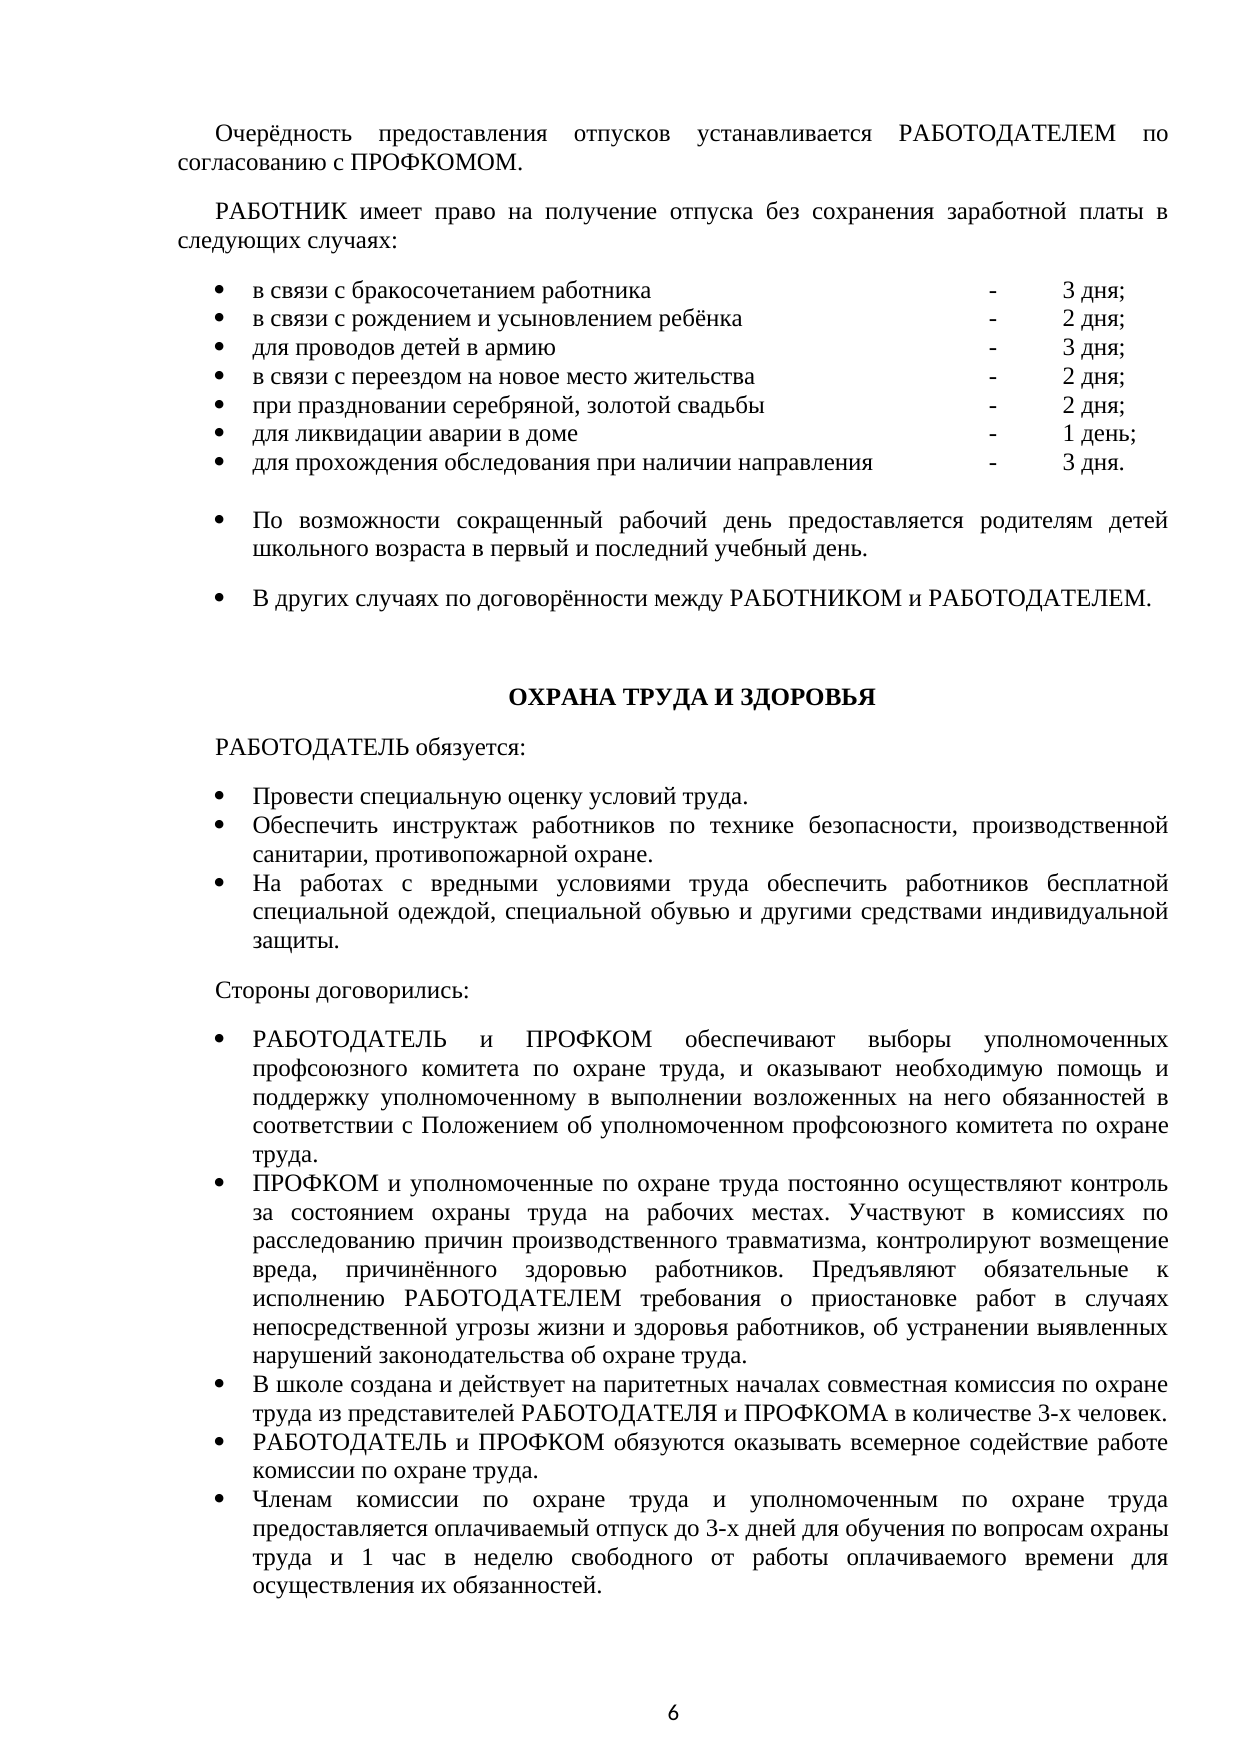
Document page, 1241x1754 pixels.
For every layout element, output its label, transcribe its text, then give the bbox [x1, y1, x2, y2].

text Стороны договорились: [215, 975, 1169, 1003]
text ОХРАНА ТРУДА И ЗДОРОВЬЯ [177, 682, 1169, 711]
list Обеспечить инструктаж работников по технике безопасности, производственной санитарии, противопожарной охране. [215, 810, 1169, 868]
list РАБОТОДАТЕЛЬ и ПРОФКОМ обязуются оказывать всемерное содействие работе комиссии по охране труда. [215, 1427, 1169, 1484]
list РАБОТОДАТЕЛЬ и ПРОФКОМ обеспечивают выборы уполномоченных профсоюзного комитета по охране труда, и оказывают необходимую помощь и поддержку уполномоченному в выполнении возложенных на него обязанностей в соответствии с Положением об уполномоченном профсоюзного комитета по охране труда. [215, 1024, 1169, 1168]
list Членам комиссии по охране труда и уполномоченным по охране труда предоставляется оплачиваемый отпуск до 3-х дней для обучения по вопросам охраны труда и 1 час в неделю свободного от работы оплачиваемого времени для осуществления их обязанностей. [215, 1484, 1169, 1599]
list для ликвидации аварии в доме - 1 день; [215, 418, 1169, 447]
list По возможности сокращенный рабочий день предоставляется родителям детей школьного возраста в первый и последний учебный день. [215, 505, 1169, 562]
list На работах с вредными условиями труда обеспечить работников бесплатной специальной одеждой, специальной обувью и другими средствами индивидуальной защиты. [215, 868, 1169, 954]
list В других случаях по договорённости между РАБОТНИКОМ и РАБОТОДАТЕЛЕМ. [215, 583, 1169, 612]
list для проводов детей в армию - 3 дня; [215, 332, 1169, 361]
list ПРОФКОМ и уполномоченные по охране труда постоянно осуществляют контроль за состоянием охраны труда на рабочих местах. Участвуют в комиссиях по расследованию причин производственного травматизма, контролируют возмещение вреда, причинённого здоровью работников. Предъявляют обязательные к исполнению РАБОТОДАТЕЛЕМ требования о приостановке работ в случаях непосредственной угрозы жизни и здоровья работников, об устранении выявленных нарушений законодательства об охране труда. [215, 1168, 1169, 1369]
text Очерёдность предоставления отпусков устанавливается РАБОТОДАТЕЛЕМ по согласованию с ПРОФКОМОМ. [177, 118, 1169, 176]
list в связи с рождением и усыновлением ребёнка - 2 дня; [215, 303, 1169, 332]
list В школе создана и действует на паритетных началах совместная комиссия по охране труда из представителей РАБОТОДАТЕЛЯ и ПРОФКОМА в количестве 3-х человек. [215, 1369, 1169, 1427]
text РАБОТОДАТЕЛЬ обязуется: [177, 732, 1169, 761]
list в связи с переездом на новое место жительства - 2 дня; [215, 361, 1169, 390]
list при праздновании серебряной, золотой свадьбы - 2 дня; [215, 390, 1169, 418]
list Провести специальную оценку условий труда. [215, 781, 1169, 810]
list в связи с бракосочетанием работника - 3 дня; [215, 275, 1169, 303]
text РАБОТНИК имеет право на получение отпуска без сохранения заработной платы в следующих случаях: [177, 196, 1169, 254]
list для прохождения обследования при наличии направления - 3 дня. [215, 447, 1169, 476]
